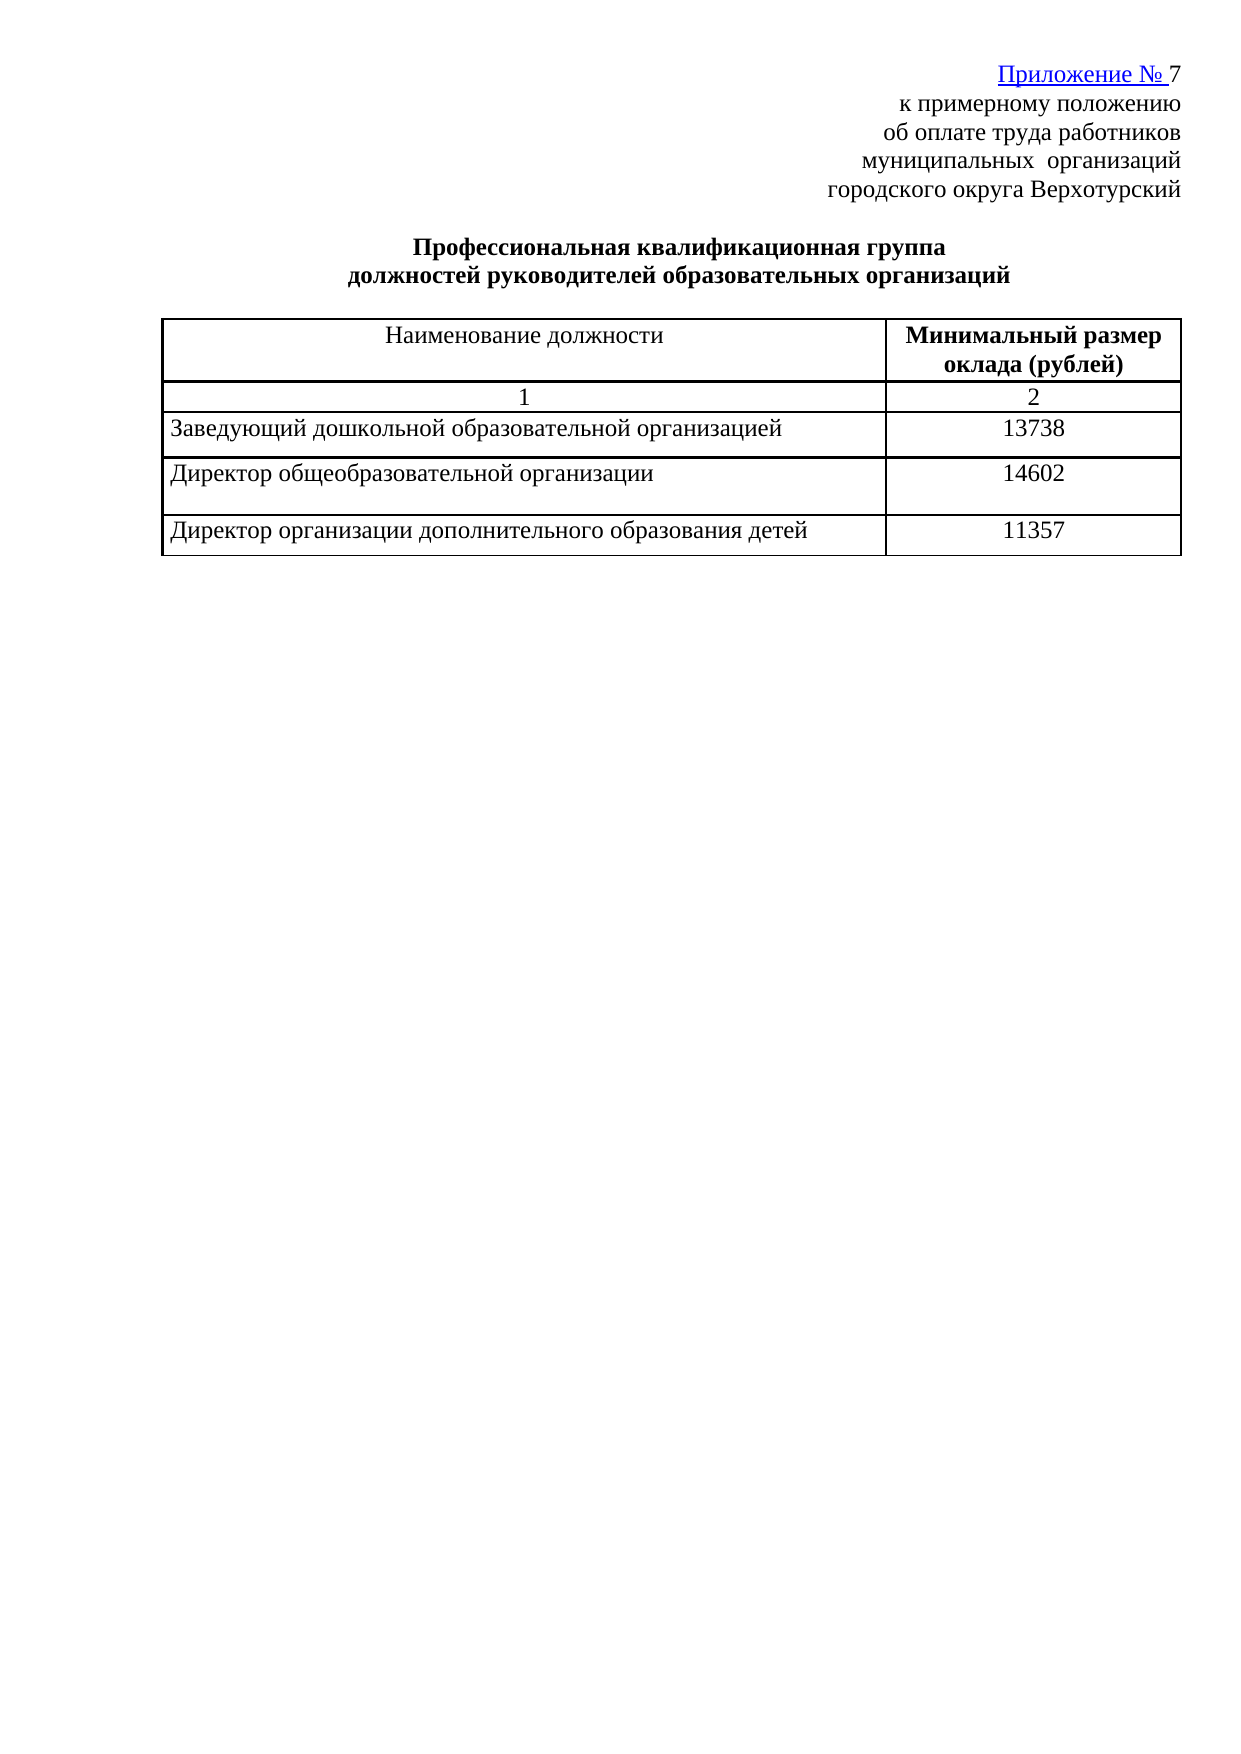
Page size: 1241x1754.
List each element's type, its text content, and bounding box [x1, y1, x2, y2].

table_cell Заведующий дошкольной образовательной организацией [164, 413, 885, 456]
text Приложение № 7 [177, 59, 1181, 88]
table_cell 2 [887, 383, 1180, 411]
text об оплате труда работников [177, 117, 1181, 145]
text к примерному положению [177, 88, 1181, 117]
text муниципальных организаций [177, 145, 1181, 174]
text Профессиональная квалификационная группа [177, 232, 1181, 260]
table_cell Директор общеобразовательной организации [164, 459, 885, 513]
table_cell 11357 [887, 516, 1180, 555]
table_cell 1 [164, 383, 885, 411]
table_cell 13738 [887, 413, 1180, 456]
table_header Наименование должности [164, 320, 885, 380]
text должностей руководителей образовательных организаций [177, 260, 1181, 289]
table_cell Директор организации дополнительного образования детей [164, 516, 885, 555]
table_header Минимальный размер оклада (рублей) [887, 320, 1180, 380]
table_cell 14602 [887, 459, 1180, 513]
text городского округа Верхотурский [177, 174, 1181, 203]
